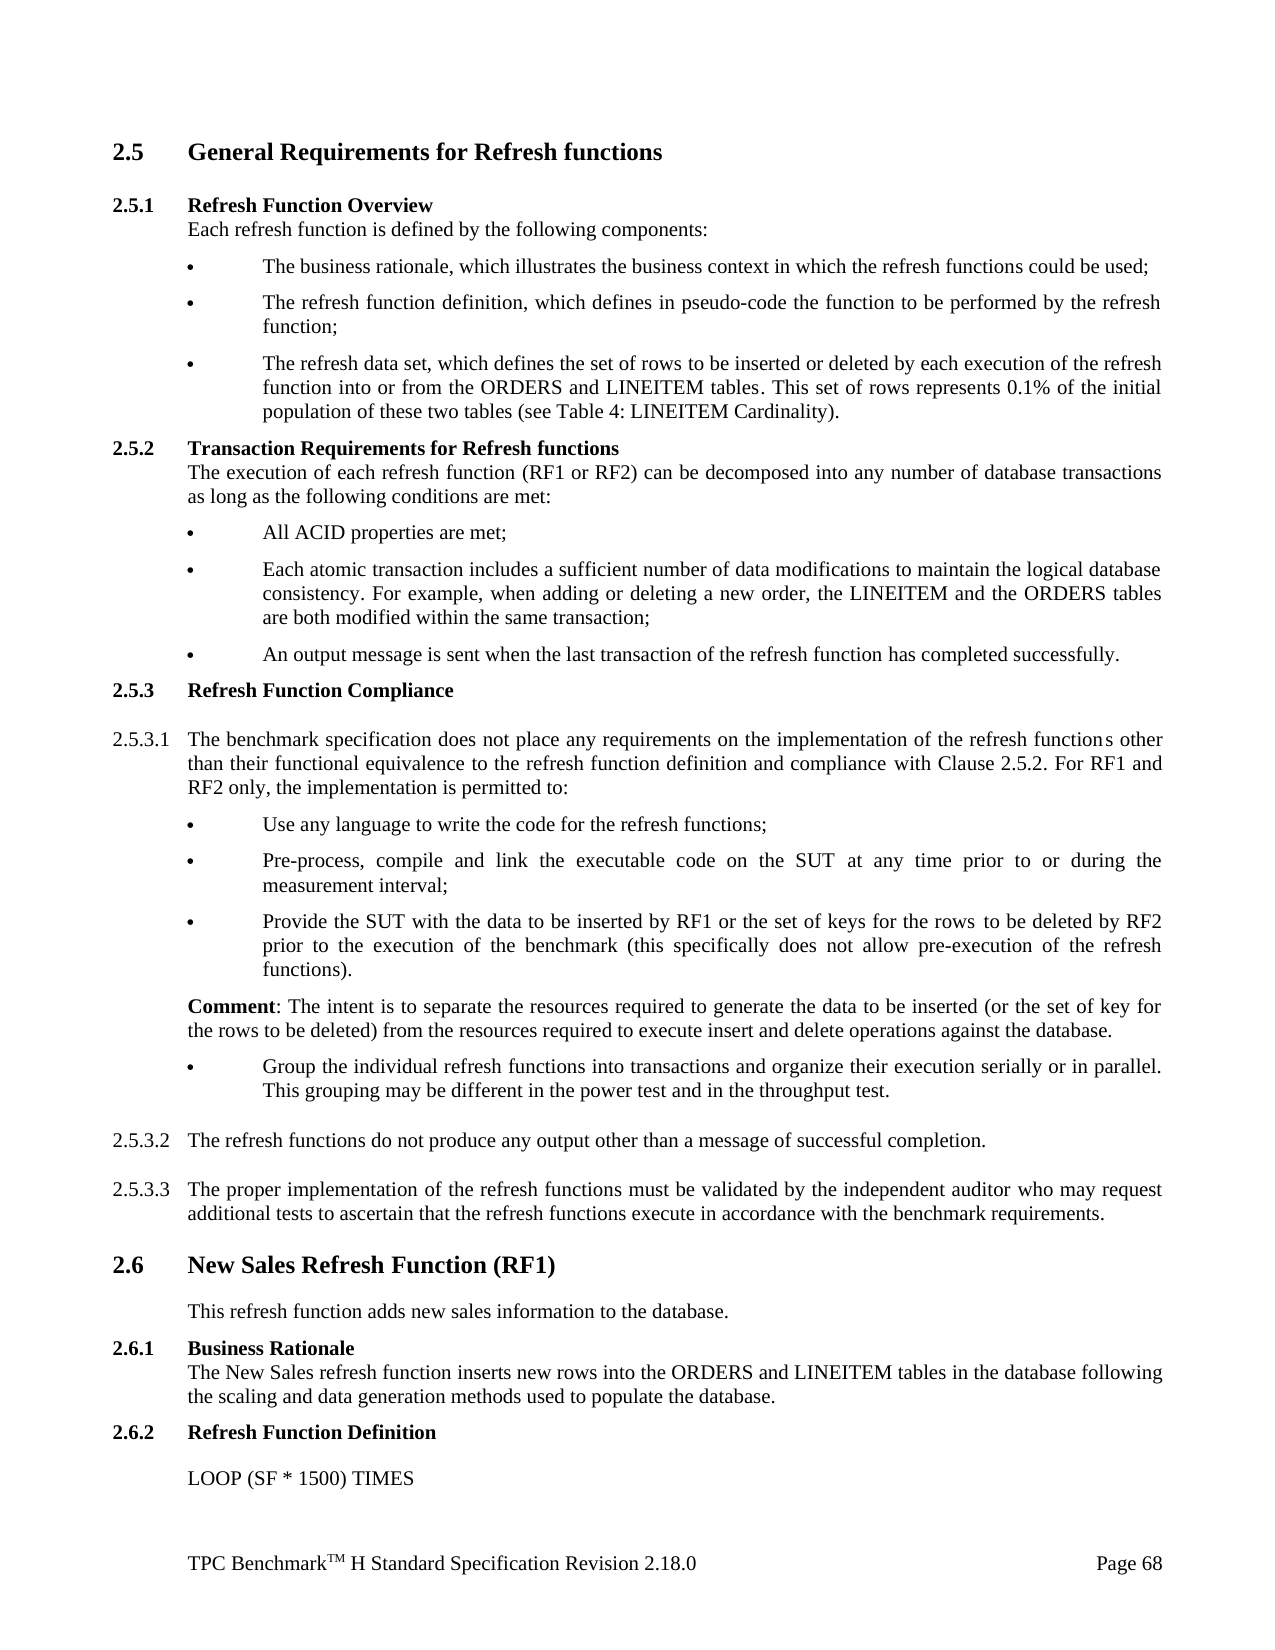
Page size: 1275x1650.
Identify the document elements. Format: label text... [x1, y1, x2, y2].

text LOOP (SF * 1500) TIMES [187, 1465, 1162, 1490]
text An output message is sent when the last transaction of the refresh function has completed successfully. [187, 642, 1162, 666]
text This refresh function adds new sales information to the database. [187, 1299, 1162, 1323]
subtitle Refresh Function Overview [112, 193, 1162, 217]
text Each atomic transaction includes a sufficient number of data modifications to maintain the logical database consistency. For example, when adding or deleting a new order, the LINEITEM and the ORDERS tables are both modified within the same transaction; [187, 557, 1162, 629]
text The refresh data set, which defines the set of rows to be inserted or deleted by each execution of the refresh function into or from the ORDERS and LINEITEM tables. This set of rows represents 0.1% of the initial population of these two tables (see Table 4: LINEITEM Cardinality). [187, 351, 1162, 423]
subtitle New Sales Refresh Function (RF1) [112, 1250, 1162, 1278]
subtitle Business Rationale [112, 1336, 1162, 1360]
text Group the individual refresh functions into transactions and organize their execution serially or in parallel. This grouping may be different in the power test and in the throughput test. [187, 1054, 1162, 1102]
subtitle Transaction Requirements for Refresh functions74 [112, 436, 1162, 460]
subtitle General Requirements for Refresh functions74 [112, 137, 1162, 166]
text All ACID properties are met; [187, 520, 1162, 544]
text The execution of each refresh function (RF1 or RF2) can be decomposed into any number of database transactions as long as the following conditions are met: [187, 460, 1162, 508]
text The refresh function definition, which defines in pseudo-code the function to be performed by the refresh function; [187, 290, 1162, 338]
subtitle The refresh functions do not produce any output other than a message of successful completion. [112, 1127, 1162, 1152]
subtitle Refresh Function Compliance74 [112, 678, 1162, 702]
text Use any language to write the code for the refresh functions; [187, 812, 1162, 836]
subtitle Refresh Function Definition [112, 1420, 1162, 1444]
text The New Sales refresh function inserts new rows into the ORDERS and LINEITEM tables in the database following the scaling and data generation methods used to populate the database. [187, 1360, 1162, 1408]
text Comment: The intent is to separate the resources required to generate the data to be inserted (or the set of key for the rows to be deleted) from the resources required to execute insert and delete operations against the database. [187, 994, 1162, 1042]
subtitle The proper implementation of the refresh functions must be validated by the independent auditor who may request additional tests to ascertain that the refresh functions execute in accordance with the benchmark requirements. [112, 1177, 1162, 1225]
subtitle The benchmark specification does not place any requirements on the implementation of the refresh functions other than their functional equivalence to the refresh function definition and compliance with Clause 2.5.2. For RF1 and RF2 only, the implementation is permitted to: [112, 727, 1162, 799]
text Pre-process, compile and link the executable code on the SUT at any time prior to or during the measurement interval; [187, 848, 1162, 897]
text Provide the SUT with the data to be inserted by RF1 or the set of keys for the rows to be deleted by RF2 prior to the execution of the benchmark (this specifically does not allow pre-execution of the refresh functions). [187, 909, 1162, 981]
text The business rationale, which illustrates the business context in which the refresh functions could be used; [187, 254, 1162, 278]
text Each refresh function is defined by the following components: [187, 217, 1162, 241]
